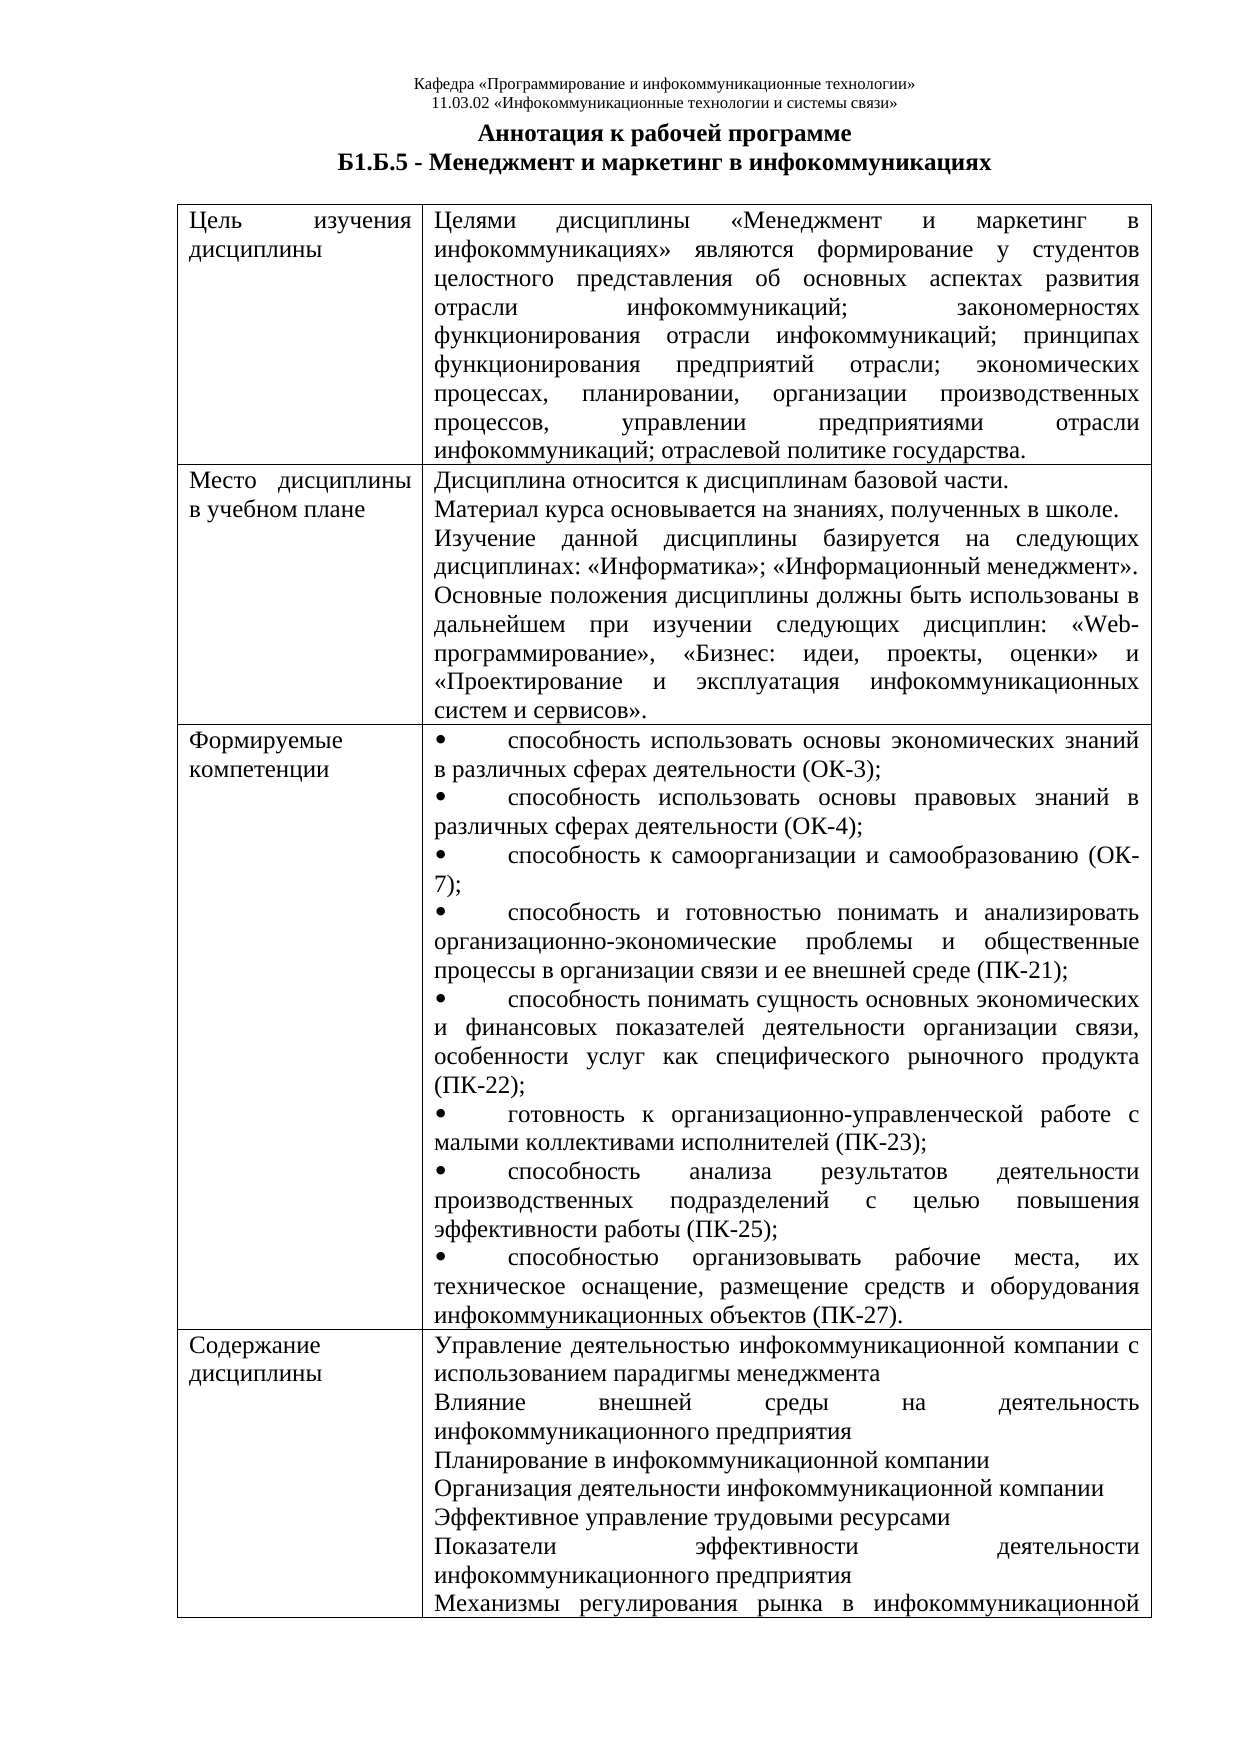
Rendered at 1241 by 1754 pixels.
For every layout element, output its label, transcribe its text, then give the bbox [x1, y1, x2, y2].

table_header Целями дисциплины «Менеджмент и маркетинг в инфокоммуникациях» являются формирование у студентов целостного представления об основных аспектах развития отрасли инфокоммуникаций; закономерностях функционирования отрасли инфокоммуникаций; принципах функционирования предприятий отрасли; экономических процессах, планировании, организации производственных процессов, управлении предприятиями отрасли инфокоммуникаций; отраслевой политике государства. [423, 205, 1151, 464]
table_cell Дисциплина относится к дисциплинам базовой части. Материал курса основывается на знаниях, полученных в школе. Изучение данной дисциплины базируется на следующих дисциплинах: «Информатика»; «Информационный менеджмент». Основные положения дисциплины должны быть использованы в дальнейшем при изучении следующих дисциплин: «Web-программирование», «Бизнес: идеи, проекты, оценки» и «Проектирование и эксплуатация инфокоммуникационных систем и сервисов». [423, 465, 1151, 724]
table_cell способность использовать основы экономических знаний в различных сферах деятельности (ОК-3); способность использовать основы правовых знаний в различных сферах деятельности (ОК-4); способность к самоорганизации и самообразованию (ОК-7); способность и готовностью понимать и анализировать организационно-экономические проблемы и общественные процессы в организации связи и ее внешней среде (ПК-21); способность понимать сущность основных экономических и финансовых показателей деятельности организации связи, особенности услуг как специфического рыночного продукта (ПК-22); готовность к организационно-управленческой работе с малыми коллективами исполнителей (ПК-23); способность анализа результатов деятельности производственных подразделений с целью повышения эффективности работы (ПК-25); способностью организовывать рабочие места, их техническое оснащение, размещение средств и оборудования инфокоммуникационных объектов (ПК-27). [423, 725, 1151, 1329]
list Аннотация к рабочей программе [177, 118, 1152, 147]
table_header Цель изучения дисциплины [178, 205, 422, 464]
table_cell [423, 1330, 1151, 1617]
list Б1.Б.5 - Менеджмент и маркетинг в инфокоммуникациях [177, 147, 1152, 176]
table_cell Место дисциплины в учебном плане [178, 465, 422, 724]
table_cell Формируемые компетенции [178, 725, 422, 1329]
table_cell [178, 1330, 422, 1617]
